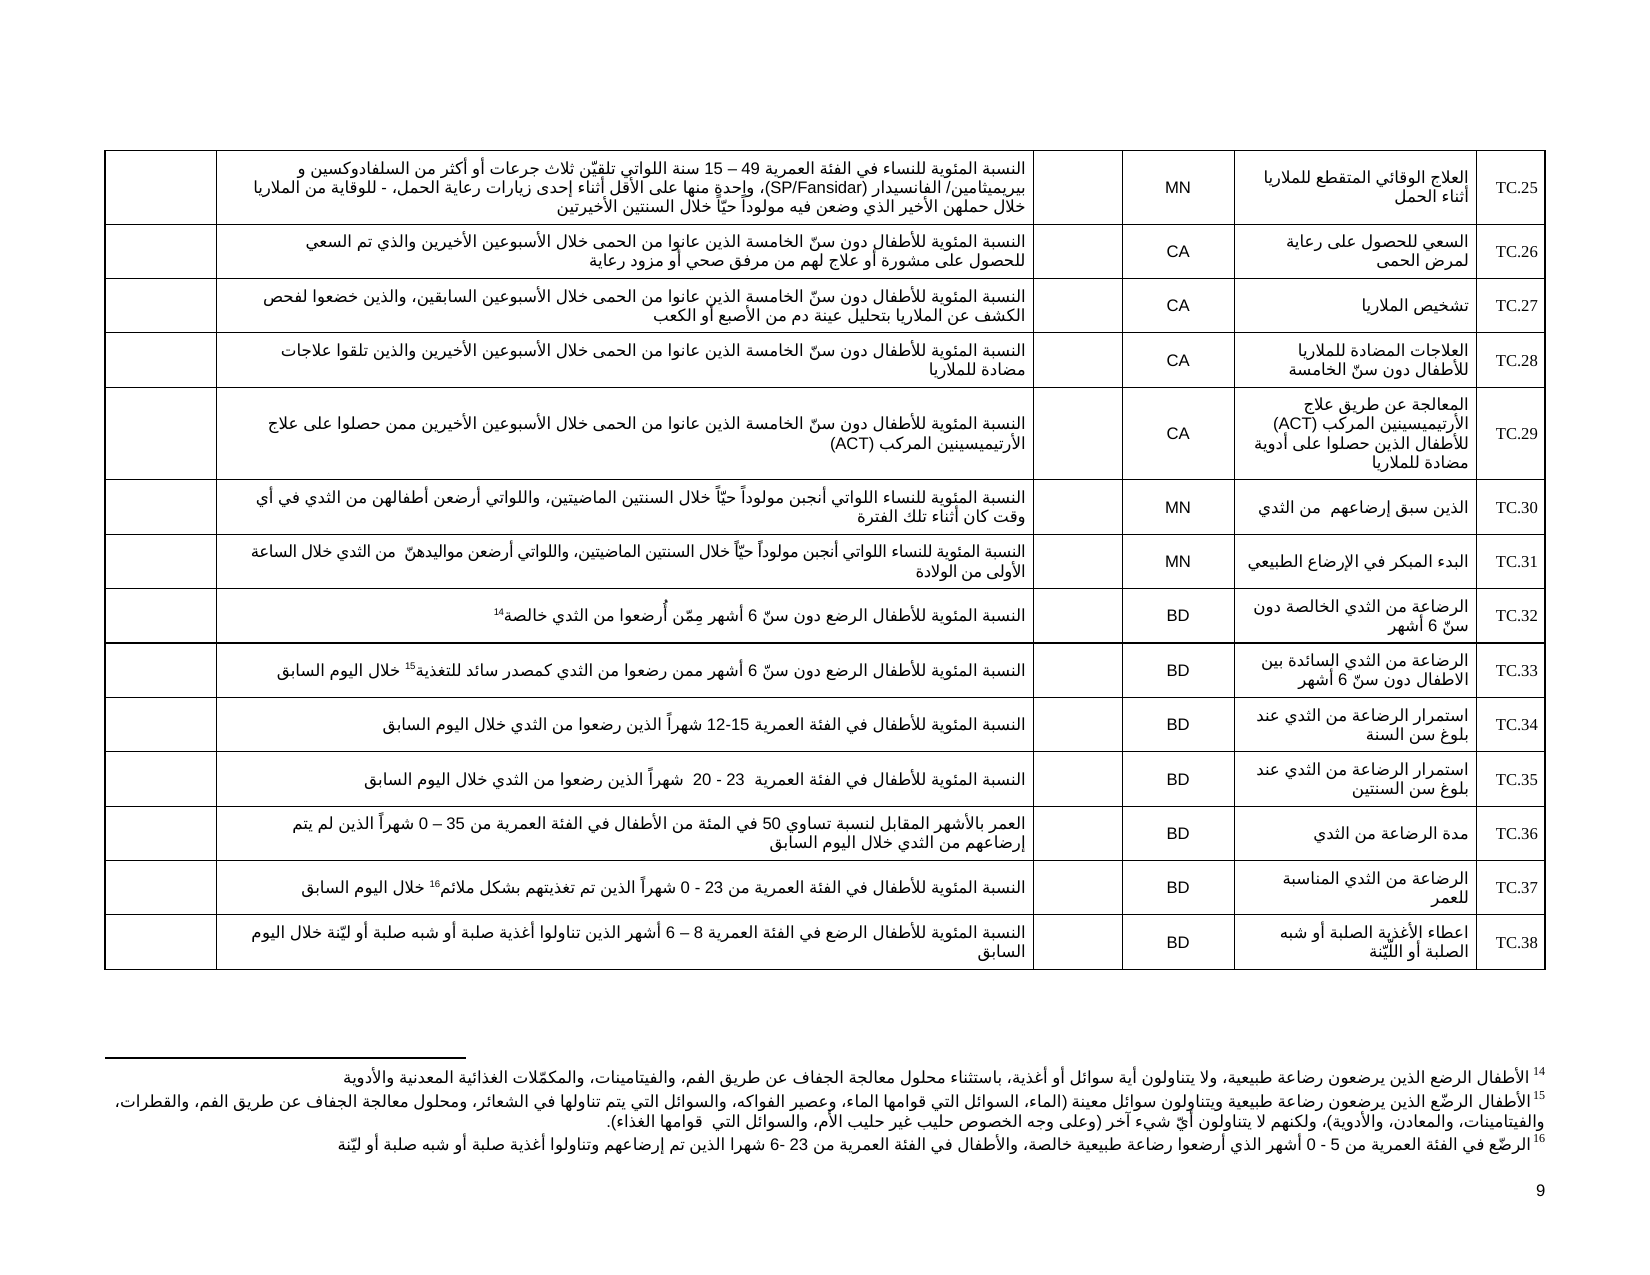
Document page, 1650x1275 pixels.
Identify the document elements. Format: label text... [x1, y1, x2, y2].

table_cell [1034, 589, 1122, 642]
table_cell [1034, 535, 1122, 588]
table_cell TC.25 [1477, 151, 1544, 223]
table_cell استمرار الرضاعة من الثدي عند بلوغ سن السنتين [1235, 752, 1476, 806]
table_cell تشخيص الملاريا [1235, 279, 1476, 332]
table_cell BD [1123, 861, 1234, 914]
table_cell [217, 915, 244, 969]
table_cell [217, 644, 244, 697]
table_cell BD [1123, 752, 1234, 806]
table_cell [1034, 279, 1122, 332]
table_cell TC.38 [1477, 915, 1544, 969]
table_cell [1034, 388, 1122, 479]
table_cell النسبة المئوية للأطفال في الفئة العمرية من 23 - 0 شهراً الذين تم تغذيتهم بشكل ملائم خلال اليوم السابق [244, 861, 1033, 914]
table_cell النسبة المئوية للأطفال دون سنّ الخامسة الذين عانوا من الحمى خلال الأسبوعين الأخيرين ممن حصلوا على علاج الأرتيميسينين المركب (ACT) [244, 388, 1033, 479]
table_cell النسبة المئوية للأطفال الرضع دون سنّ 6 أشهر ممن رضعوا من الثدي كمصدر سائد للتغذية خلال اليوم السابق [244, 644, 1033, 697]
table_cell [217, 807, 244, 860]
table_cell النسبة المئوية للأطفال في الفئة العمرية 15-12 شهراً الذين رضعوا من الثدي خلال اليوم السابق [244, 698, 1033, 751]
table_cell BD [1123, 807, 1234, 860]
table_cell [217, 333, 244, 387]
table_cell TC.34 [1477, 698, 1544, 751]
table_cell [1034, 333, 1122, 387]
table_cell BD [1123, 644, 1234, 697]
table_cell MN [1123, 480, 1234, 534]
table_cell البدء المبكر في الإرضاع الطبيعي [1235, 535, 1476, 588]
table_cell الرضاعة من الثدي الخالصة دون سنّ 6 أشهر [1235, 589, 1476, 642]
table_cell [217, 752, 244, 806]
table_cell [106, 752, 216, 806]
table_cell [1034, 807, 1122, 860]
table_cell CA [1123, 225, 1234, 278]
table_cell [106, 644, 216, 697]
table_cell النسبة المئوية للنساء اللواتي أنجبن مولوداً حيّاً خلال السنتين الماضيتين، واللواتي أرضعن مواليدهنّ من الثدي خلال الساعة الأولى من الولادة [244, 535, 1033, 588]
table_cell المعالجة عن طريق علاج الأرتيميسينين المركب (ACT) للأطفال الذين حصلوا على أدوية مضادة للملاريا [1235, 388, 1476, 479]
table_cell MN [1123, 535, 1234, 588]
table_cell TC.35 [1477, 752, 1544, 806]
table_cell TC.26 [1477, 225, 1544, 278]
table_cell TC.33 [1477, 644, 1544, 697]
table_cell استمرار الرضاعة من الثدي عند بلوغ سن السنة [1235, 698, 1476, 751]
table_cell [217, 535, 244, 588]
table_cell [1034, 644, 1122, 697]
table_cell [106, 225, 216, 278]
table_cell [1034, 861, 1122, 914]
table_cell النسبة المئوية للنساء في الفئة العمرية 49 – 15 سنة اللواتي تلقيّن ثلاث جرعات أو أكثر من السلفادوكسين و بيريميثامين/ الفانسيدار (SP/Fansidar)، واحدة منها على الأقل أثناء إحدى زيارات رعاية الحمل، - للوقاية من الملاريا خلال حملهن الأخير الذي وضعن فيه مولوداً حيّاً خلال السنتين الأخيرتين [244, 151, 1033, 223]
table_cell مدة الرضاعة من الثدي [1235, 807, 1476, 860]
table_cell العلاج الوقائي المتقطع للملاريا أثناء الحمل [1235, 151, 1476, 223]
table_cell النسبة المئوية للأطفال الرضع دون سنّ 6 أشهر مِمّن أُرضعوا من الثدي خالصة [244, 589, 1033, 642]
table_cell الذين سبق إرضاعهم من الثدي [1235, 480, 1476, 534]
table_cell [217, 589, 244, 642]
table_cell TC.32 [1477, 589, 1544, 642]
table_cell العمر بالأشهر المقابل لنسبة تساوي 50 في المئة من الأطفال في الفئة العمرية من 35 – 0 شهراً الذين لم يتم إرضاعهم من الثدي خلال اليوم السابق [244, 807, 1033, 860]
table_cell [217, 279, 244, 332]
table_cell [217, 151, 244, 223]
table_cell [106, 589, 216, 642]
table_cell [106, 698, 216, 751]
table_cell TC.31 [1477, 535, 1544, 588]
table_cell النسبة المئوية للأطفال دون سنّ الخامسة الذين عانوا من الحمى خلال الأسبوعين الأخيرين والذي تم السعي للحصول على مشورة أو علاج لهم من مرفق صحي أو مزود رعاية [244, 225, 1033, 278]
table_cell CA [1123, 388, 1234, 479]
table_cell BD [1123, 589, 1234, 642]
table_cell النسبة المئوية للأطفال دون سنّ الخامسة الذين عانوا من الحمى خلال الأسبوعين السابقين، والذين خضعوا لفحص الكشف عن الملاريا بتحليل عينة دم من الأصبع أو الكعب [244, 279, 1033, 332]
table_cell [106, 388, 216, 479]
table_cell TC.36 [1477, 807, 1544, 860]
table_cell [106, 807, 216, 860]
table_cell MN [1123, 151, 1234, 223]
table_cell [217, 388, 244, 479]
table_cell [106, 279, 216, 332]
table_cell TC.37 [1477, 861, 1544, 914]
table_cell الرضاعة من الثدي السائدة بين الاطفال دون سنّ 6 أشهر [1235, 644, 1476, 697]
table_cell النسبة المئوية للأطفال دون سنّ الخامسة الذين عانوا من الحمى خلال الأسبوعين الأخيرين والذين تلقوا علاجات مضادة للملاريا [244, 333, 1033, 387]
table_cell [106, 333, 216, 387]
table_cell [217, 225, 244, 278]
table_cell [1034, 151, 1122, 223]
table_cell النسبة المئوية للنساء اللواتي أنجبن مولوداً حيّاً خلال السنتين الماضيتين، واللواتي أرضعن أطفالهن من الثدي في أي وقت كان أثناء تلك الفترة [244, 480, 1033, 534]
table_cell [1034, 225, 1122, 278]
table_cell [1034, 915, 1122, 969]
table_cell [1034, 698, 1122, 751]
table_cell [217, 480, 244, 534]
table_cell CA [1123, 279, 1234, 332]
table_cell [217, 698, 244, 751]
table_cell TC.29 [1477, 388, 1544, 479]
table_cell [106, 861, 216, 914]
table_cell TC.30 [1477, 480, 1544, 534]
table_cell [217, 861, 244, 914]
table_cell الرضاعة من الثدي المناسبة للعمر [1235, 861, 1476, 914]
table_cell [106, 915, 216, 969]
table_cell CA [1123, 333, 1234, 387]
table_cell اعطاء الأغذية الصلبة أو شبه الصلبة أو اللّيّنة [1235, 915, 1476, 969]
table_cell TC.27 [1477, 279, 1544, 332]
table_cell العلاجات المضادة للملاريا للأطفال دون سنّ الخامسة [1235, 333, 1476, 387]
table_cell النسبة المئوية للأطفال الرضع في الفئة العمرية 8 – 6 أشهر الذين تناولوا أغذية صلبة أو شبه صلبة أو ليّنة خلال اليوم السابق [244, 915, 1033, 969]
table_cell BD [1123, 698, 1234, 751]
table_cell النسبة المئوية للأطفال في الفئة العمرية 23 - 20 شهراً الذين رضعوا من الثدي خلال اليوم السابق [244, 752, 1033, 806]
table_cell [106, 480, 216, 534]
table_cell [1034, 480, 1122, 534]
table_cell [106, 535, 216, 588]
table_cell BD [1123, 915, 1234, 969]
table_cell [106, 151, 216, 223]
table_cell السعي للحصول على رعاية لمرض الحمى [1235, 225, 1476, 278]
table_cell [1034, 752, 1122, 806]
table_cell TC.28 [1477, 333, 1544, 387]
